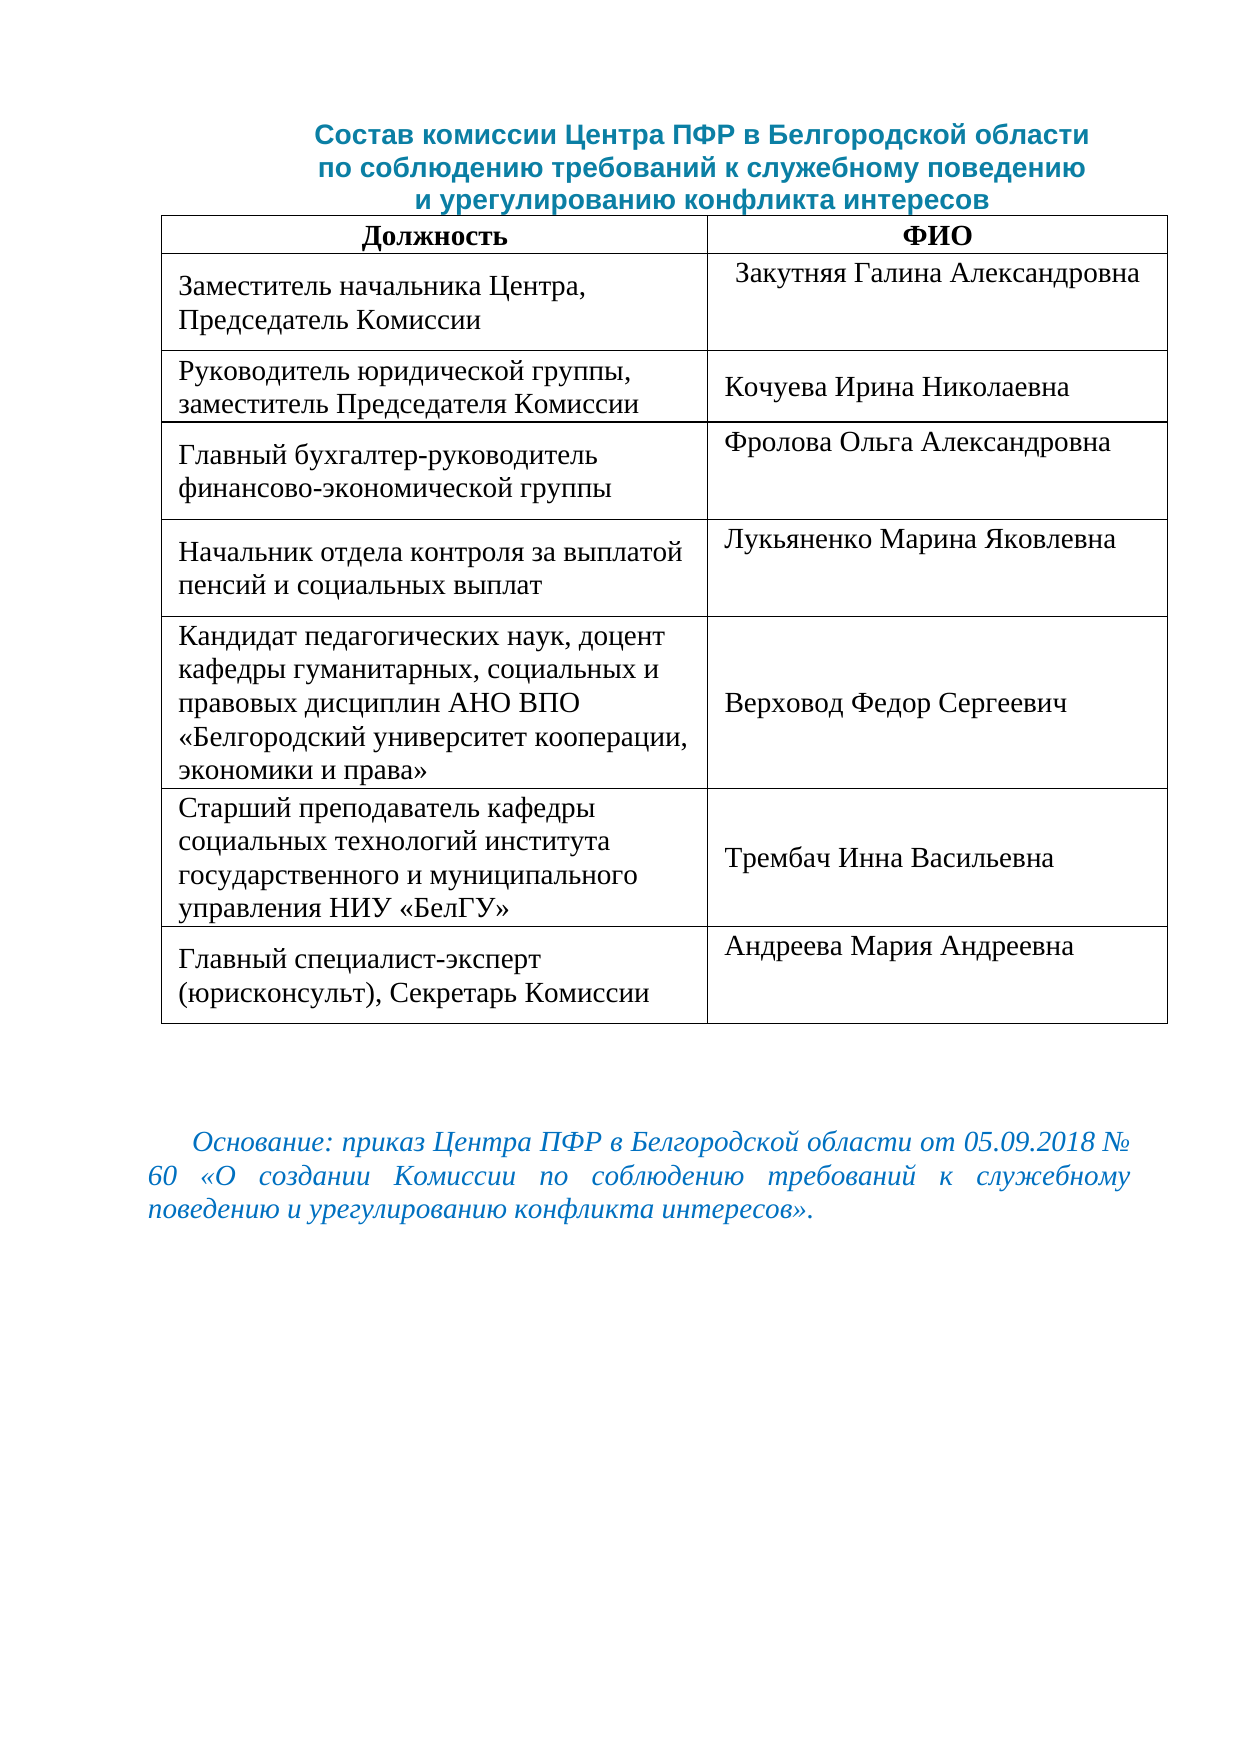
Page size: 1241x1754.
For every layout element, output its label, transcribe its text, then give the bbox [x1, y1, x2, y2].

table_cell Кочуева Ирина Николаевна [708, 351, 1167, 421]
text Состав комиссии Центра ПФР в Белгородской области [252, 118, 1152, 151]
table_header ФИО [708, 216, 1167, 253]
table_cell Старший преподаватель кафедры социальных технологий института государственного и муниципального управления НИУ «БелГУ» [162, 789, 707, 926]
table_cell Лукьяненко Марина Яковлевна [708, 520, 1167, 616]
table_cell Верховод Федор Сергеевич [708, 617, 1167, 787]
table_cell Андреева Мария Андреевна [708, 927, 1167, 1023]
table_cell Главный специалист-эксперт (юрисконсульт), Секретарь Комиссии [162, 927, 707, 1023]
table_cell Заместитель начальника Центра, Председатель Комиссии [162, 254, 707, 350]
text Основание: приказ Центра ПФР в Белгородской области от 05.09.2018 № 60 «О создании Комиссии по соблюдению требований к служебному поведению и урегулированию конфликта интересов». [148, 1124, 1131, 1225]
table_cell Руководитель юридической группы, заместитель Председателя Комиссии [162, 351, 707, 421]
table_cell Главный бухгалтер-руководитель финансово-экономической группы [162, 423, 707, 518]
table_cell Начальник отдела контроля за выплатой пенсий и социальных выплат [162, 520, 707, 616]
table_cell Закутняя Галина Александровна [708, 254, 1167, 350]
table_cell Трембач Инна Васильевна [708, 789, 1167, 926]
text по соблюдению требований к служебному поведению и урегулированию конфликта интересов [252, 151, 1152, 215]
table_cell Кандидат педагогических наук, доцент кафедры гуманитарных, социальных и правовых дисциплин АНО ВПО «Белгородский университет кооперации, экономики и права» [162, 617, 707, 787]
table_header Должность [162, 216, 707, 253]
table_cell Фролова Ольга Александровна [708, 423, 1167, 518]
